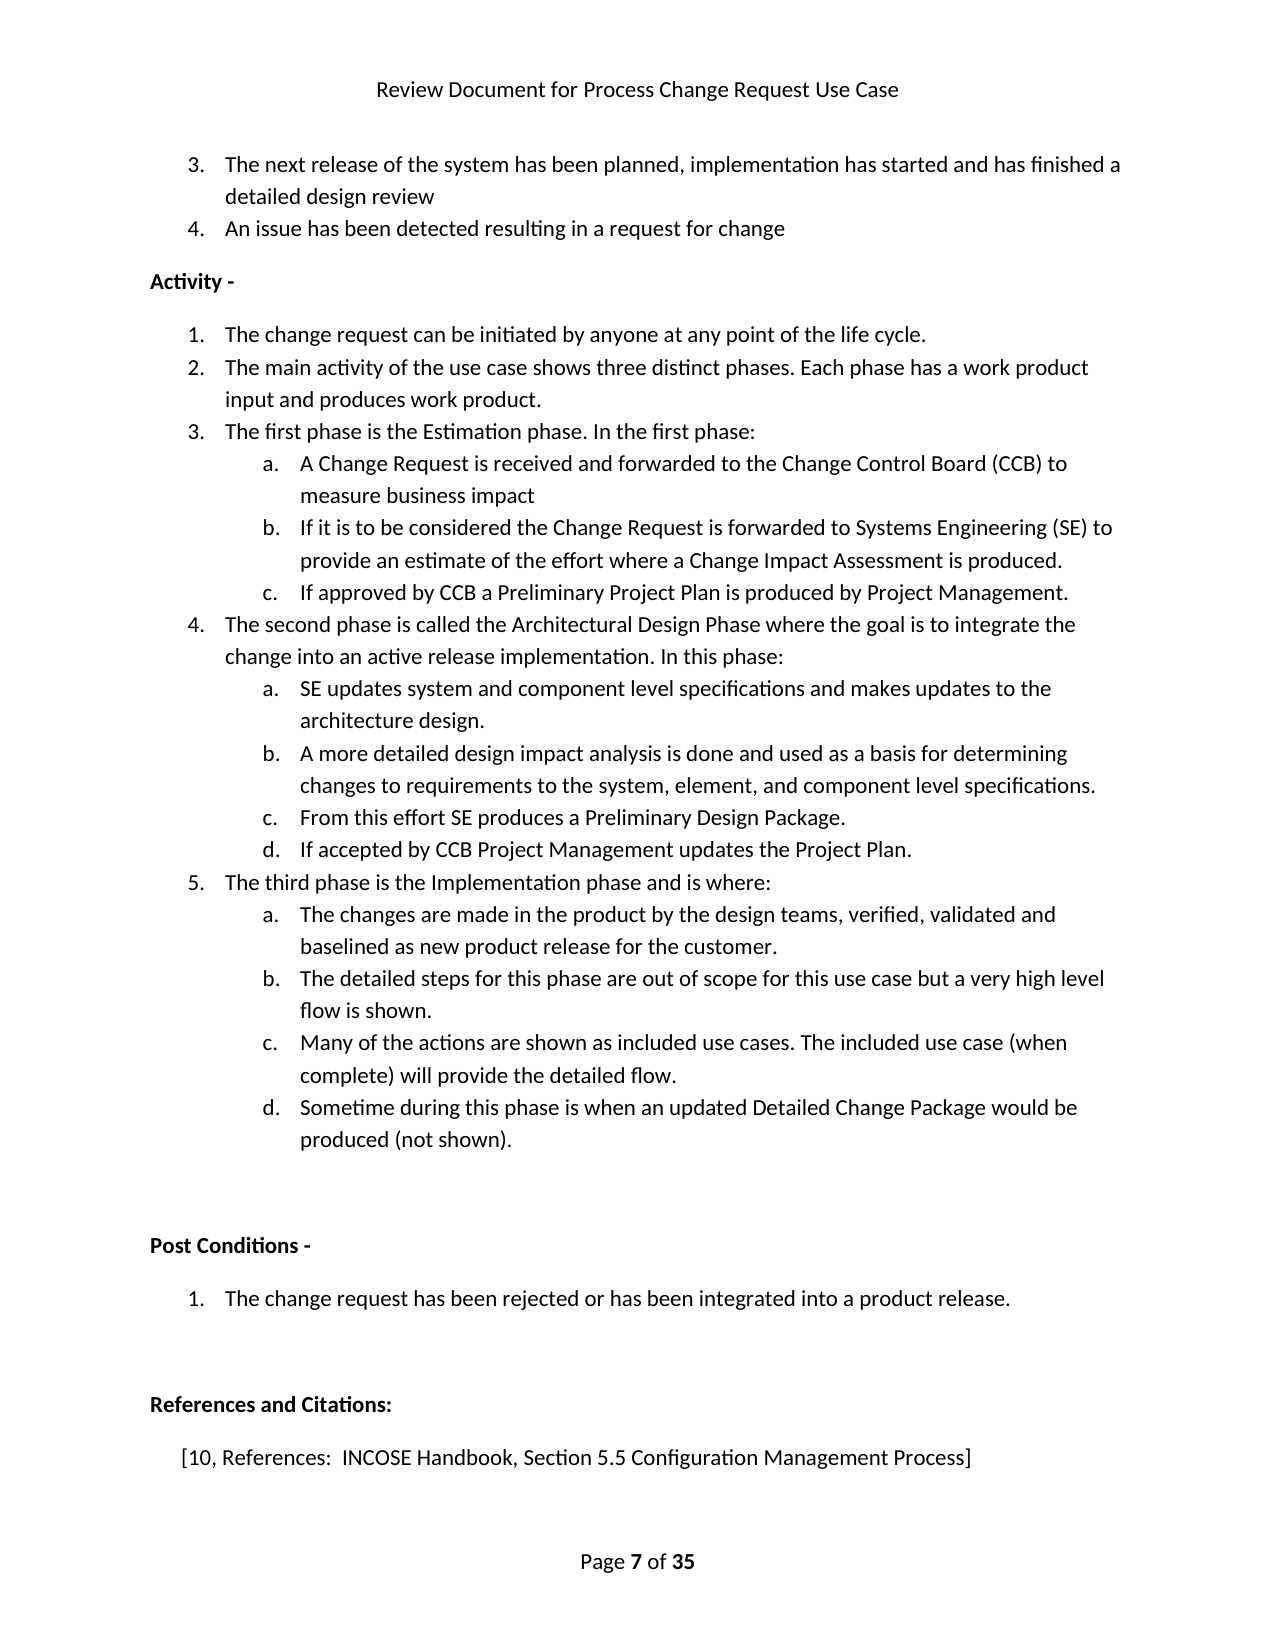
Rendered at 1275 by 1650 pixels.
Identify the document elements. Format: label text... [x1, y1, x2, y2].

list The changes are made in the product by the design teams, verified, validated and baselined as new product release for the customer. [262, 900, 1125, 960]
text [10, References: INCOSE Handbook, Section 5.5 Configuration Management Process] [150, 1443, 1125, 1471]
list The first phase is the Estimation phase. In the first phase: [187, 417, 1125, 445]
list The detailed steps for this phase are out of scope for this use case but a very high level flow is shown. [262, 964, 1125, 1024]
list A more detailed design impact analysis is done and used as a basis for determining changes to requirements to the system, element, and component level specifications. [262, 739, 1125, 799]
text Post Conditions - [150, 1231, 1125, 1259]
list Many of the actions are shown as included use cases. The included use case (when complete) will provide the detailed flow. [262, 1028, 1125, 1089]
list The third phase is the Implementation phase and is where: [187, 868, 1125, 896]
text References and Citations: [150, 1390, 1125, 1418]
list The main activity of the use case shows three distinct phases. Each phase has a work product input and produces work product. [187, 353, 1125, 413]
list If approved by CCB a Preliminary Project Plan is produced by Project Management. [262, 578, 1125, 606]
list SE updates system and component level specifications and makes updates to the architecture design. [262, 674, 1125, 735]
list The next release of the system has been planned, implementation has started and has finished a detailed design review [187, 150, 1125, 210]
text Activity - [150, 267, 1125, 295]
list From this effort SE produces a Preliminary Design Package. [262, 803, 1125, 831]
list If accepted by CCB Project Management updates the Project Plan. [262, 835, 1125, 863]
list If it is to be considered the Change Request is forwarded to Systems Engineering (SE) to provide an estimate of the effort where a Change Impact Assessment is produced. [262, 513, 1125, 574]
list The second phase is called the Architectural Design Phase where the goal is to integrate the change into an active release implementation. In this phase: [187, 610, 1125, 670]
list A Change Request is received and forwarded to the Change Control Board (CCB) to measure business impact [262, 449, 1125, 509]
list The change request can be initiated by anyone at any point of the life cycle. [187, 320, 1125, 348]
list Sometime during this phase is when an updated Detailed Change Package would be produced (not shown). [262, 1093, 1125, 1153]
list An issue has been detected resulting in a request for change [187, 214, 1125, 242]
list The change request has been rejected or has been integrated into a product release. [187, 1284, 1125, 1312]
